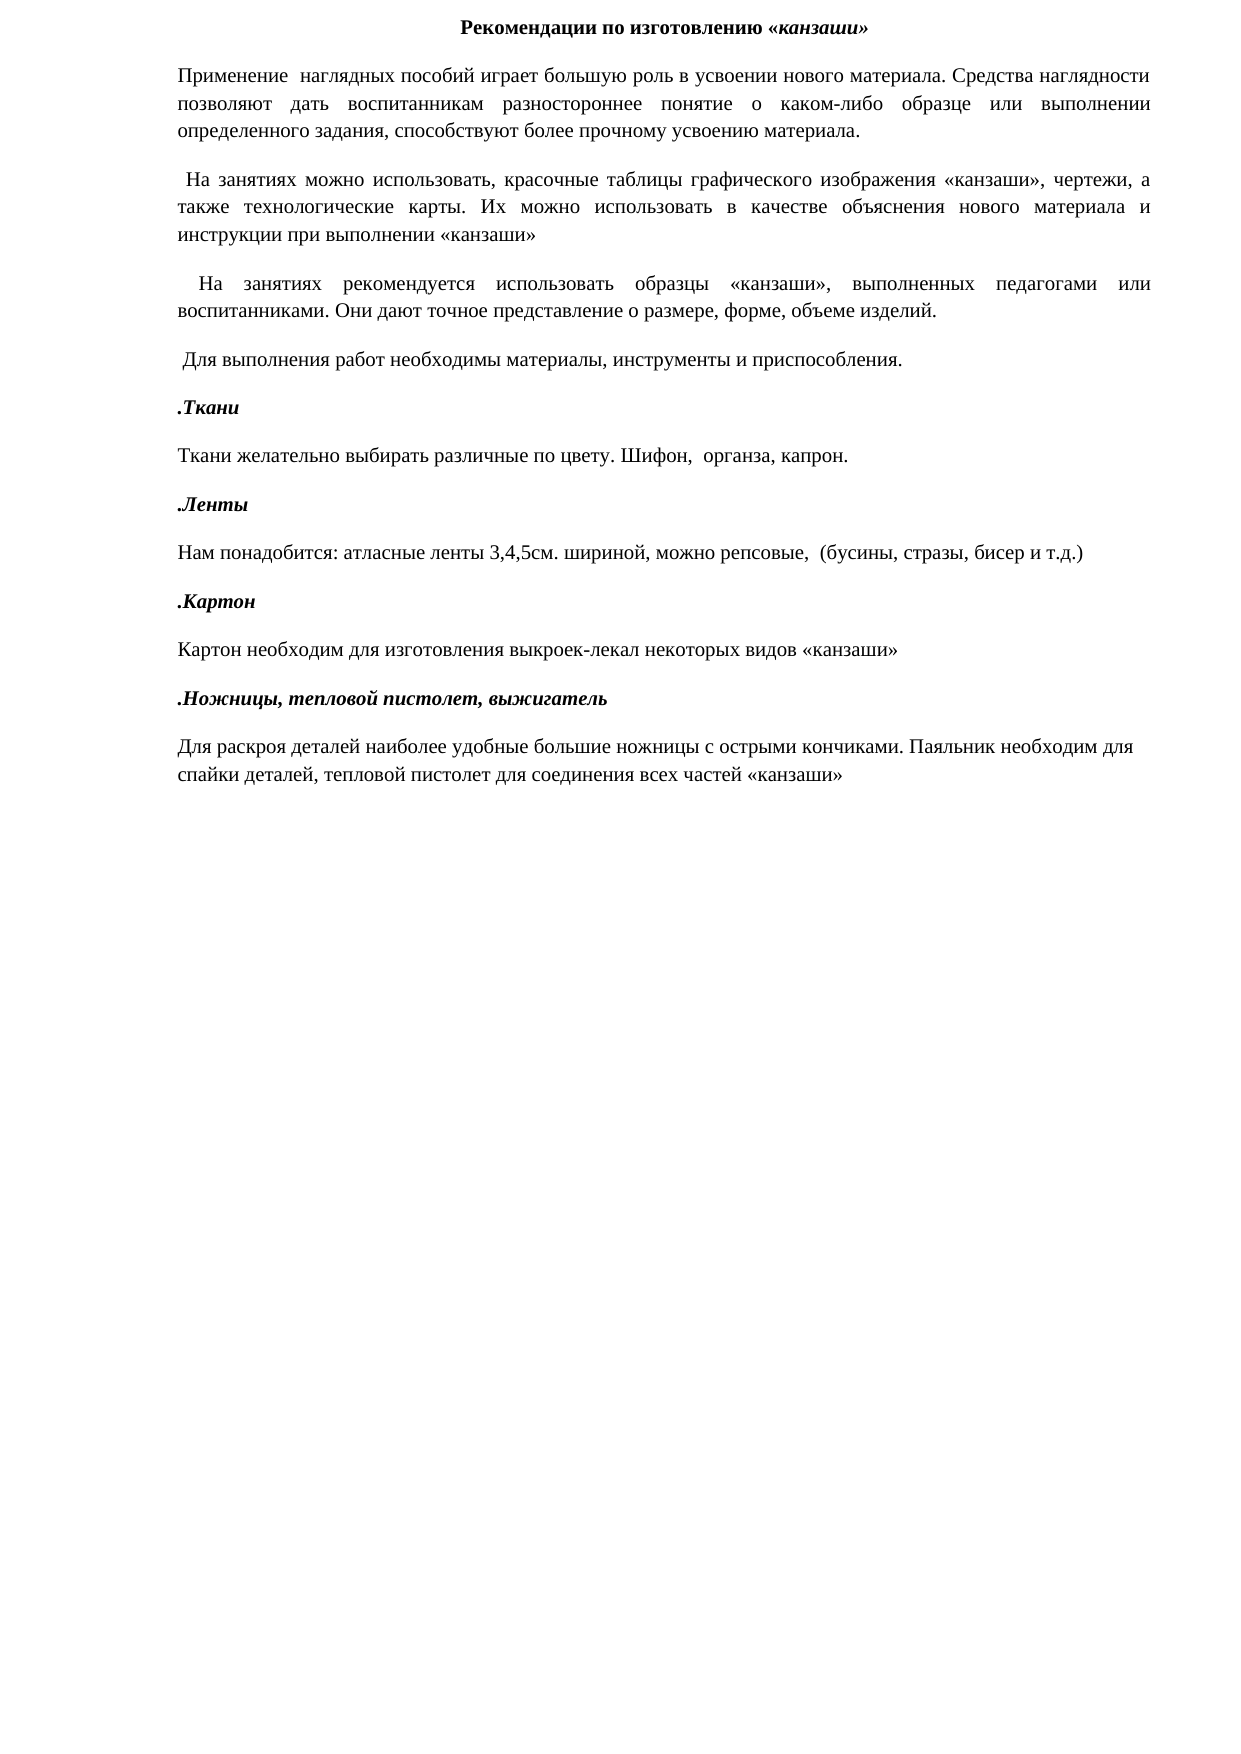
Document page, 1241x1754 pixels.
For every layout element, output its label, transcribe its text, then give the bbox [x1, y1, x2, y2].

text .Ленты [177, 492, 1152, 516]
text Применение наглядных пособий играет большую роль в усвоении нового материала. Средства наглядности позволяют дать воспитанникам разностороннее понятие о каком-либо образце или выполнении определенного задания, способствуют более прочному усвоению материала. [177, 63, 1152, 142]
text Картон необходим для изготовления выкроек-лекал некоторых видов «канзаши» [177, 637, 1152, 661]
text Нам понадобится: атласные ленты 3,4,5см. шириной, можно репсовые, (бусины, стразы, бисер и т.д.) [177, 540, 1152, 564]
text .Картон [177, 589, 1152, 613]
text .Ткани [177, 395, 1152, 419]
text Для раскроя деталей наиболее удобные большие ножницы с острыми кончиками. Паяльник необходим для спайки деталей, тепловой пистолет для соединения всех частей «канзаши» [177, 734, 1152, 786]
text На занятиях рекомендуется использовать образцы «канзаши», выполненных педагогами или воспитанниками. Они дают точное представление о размере, форме, объеме изделий. [177, 271, 1152, 322]
text Для выполнения работ необходимы материалы, инструменты и приспособления. [177, 347, 1152, 371]
text На занятиях можно использовать, красочные таблицы графического изображения «канзаши», чертежи, а также технологические карты. Их можно использовать в качестве объяснения нового материала и инструкции при выполнении «канзаши» [177, 167, 1152, 246]
text Рекомендации по изготовлению «канзаши» [177, 15, 1152, 39]
text Ткани желательно выбирать различные по цвету. Шифон, органза, капрон. [177, 443, 1152, 467]
text .Ножницы, тепловой пистолет, выжигатель [177, 686, 1152, 710]
